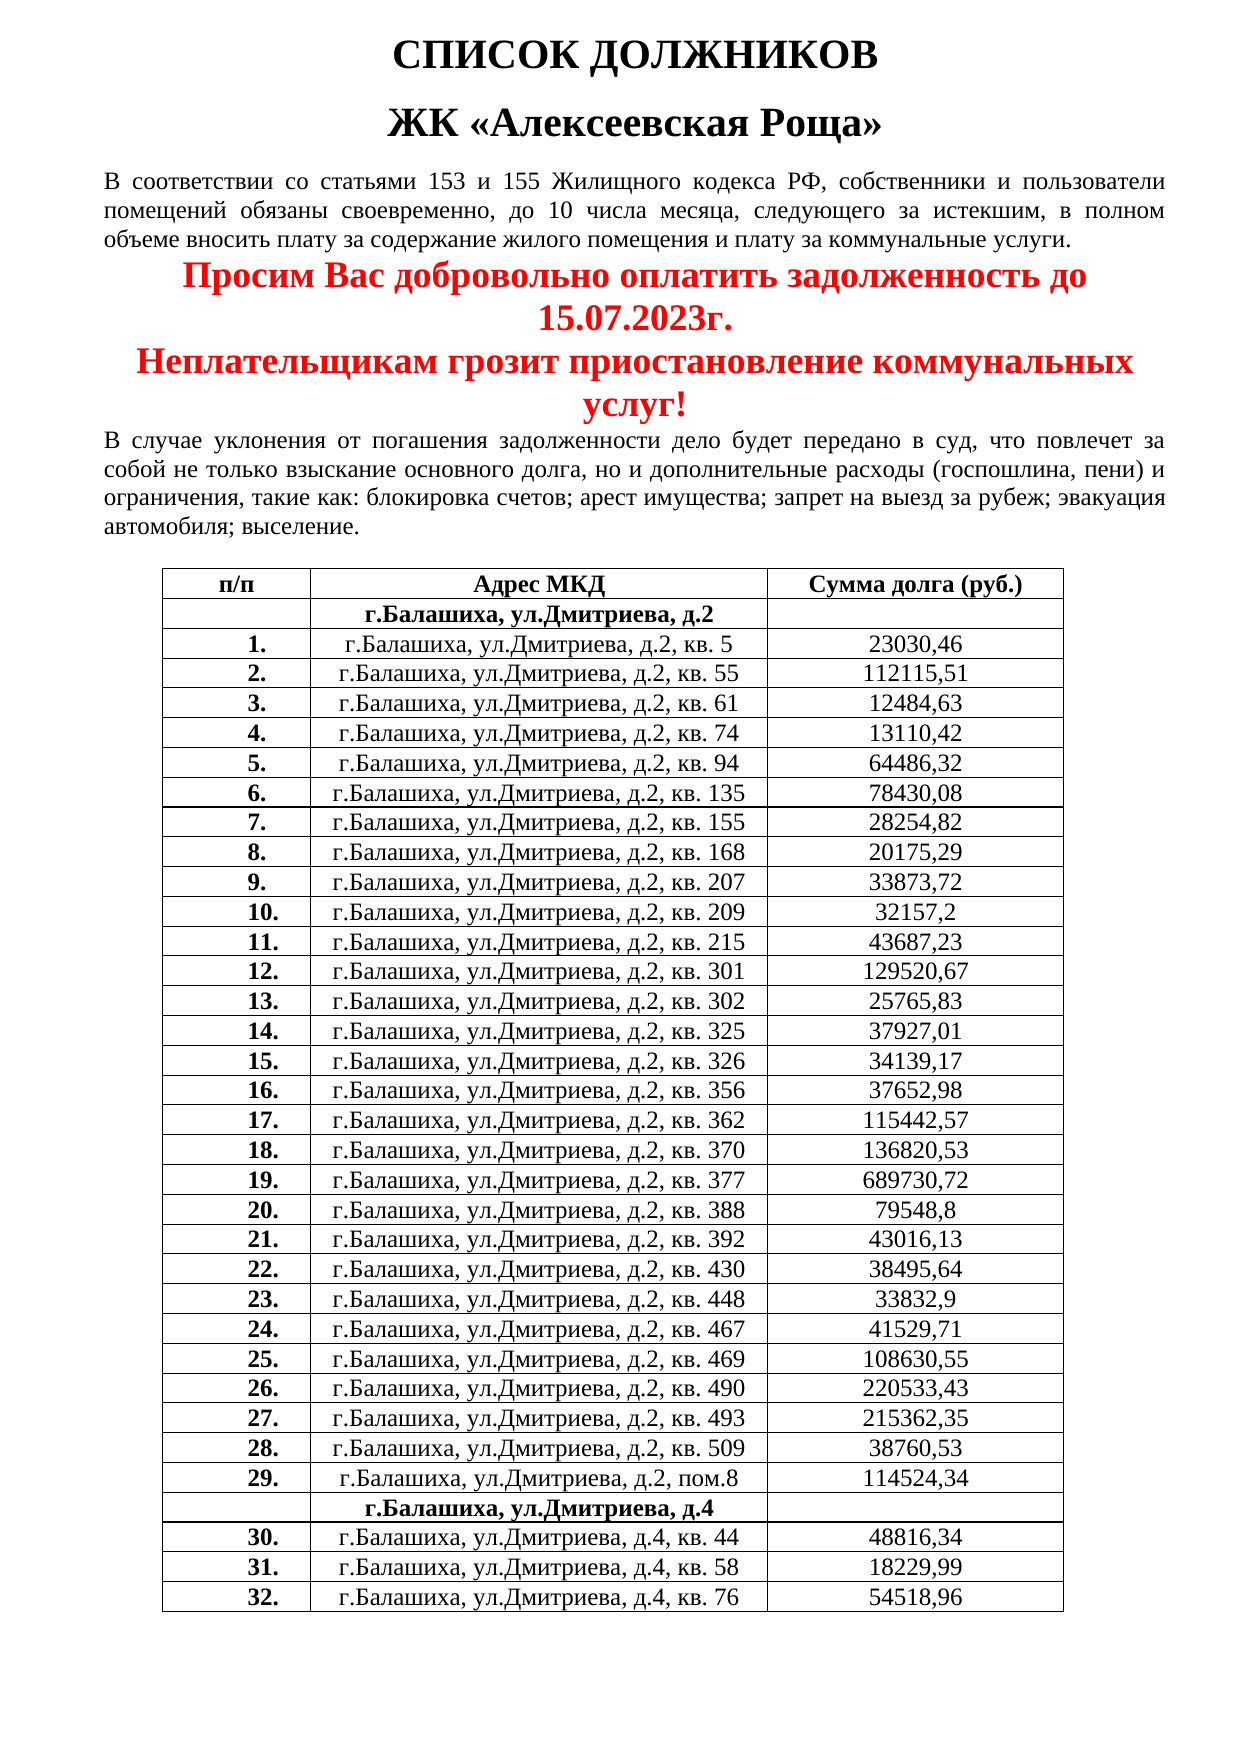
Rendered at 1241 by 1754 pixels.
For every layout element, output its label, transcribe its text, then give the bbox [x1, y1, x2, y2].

table_cell г.Балашиха, ул.Дмитриева, д.2, кв. 94 [311, 748, 767, 777]
table_cell [163, 1463, 310, 1492]
table_cell 33873,72 [768, 867, 1063, 896]
table_cell [163, 1403, 310, 1432]
table_cell 64486,32 [768, 748, 1063, 777]
table_cell г.Балашиха, ул.Дмитриева, д.2, кв. 215 [311, 927, 767, 955]
table_cell 112115,51 [768, 659, 1063, 687]
table_cell [163, 1493, 310, 1521]
table_cell 43016,13 [768, 1225, 1063, 1253]
text Неплательщикам грозит приостановление коммунальных услуг! [103, 339, 1167, 425]
table_cell г.Балашиха, ул.Дмитриева, д.2, кв. 469 [311, 1344, 767, 1372]
table_cell [163, 659, 310, 687]
table_cell г.Балашиха, ул.Дмитриева, д.2, кв. 61 [311, 688, 767, 717]
table_cell [768, 1493, 1063, 1521]
table_cell г.Балашиха, ул.Дмитриева, д.2, кв. 448 [311, 1284, 767, 1313]
table_cell 41529,71 [768, 1314, 1063, 1343]
table_cell [163, 1552, 310, 1581]
table_cell г.Балашиха, ул.Дмитриева, д.2, кв. 493 [311, 1403, 767, 1432]
table_cell г.Балашиха, ул.Дмитриева, д.2, кв. 388 [311, 1195, 767, 1223]
table_cell г.Балашиха, ул.Дмитриева, д.2 [311, 599, 767, 628]
table_cell [163, 867, 310, 896]
table_cell г.Балашиха, ул.Дмитриева, д.4 [311, 1493, 767, 1521]
table_cell [163, 1016, 310, 1045]
table_cell 32157,2 [768, 897, 1063, 926]
table_cell 25765,83 [768, 986, 1063, 1015]
table_cell г.Балашиха, ул.Дмитриева, д.4, кв. 44 [311, 1523, 767, 1551]
table_cell [163, 1165, 310, 1194]
table_cell г.Балашиха, ул.Дмитриева, д.2, пом.8 [311, 1463, 767, 1492]
table_cell [163, 1344, 310, 1372]
table_header п/п [163, 569, 310, 598]
table_cell 34139,17 [768, 1046, 1063, 1074]
table_cell г.Балашиха, ул.Дмитриева, д.4, кв. 76 [311, 1582, 767, 1611]
table_cell [163, 1254, 310, 1283]
table_cell [163, 688, 310, 717]
table_cell г.Балашиха, ул.Дмитриева, д.2, кв. 509 [311, 1433, 767, 1462]
table_cell г.Балашиха, ул.Дмитриева, д.2, кв. 392 [311, 1225, 767, 1253]
table_cell [163, 629, 310, 657]
text Просим Вас добровольно оплатить задолженность до 15.07.2023г. [103, 252, 1167, 339]
table_cell [163, 599, 310, 628]
table_header Адрес МКД [311, 569, 767, 598]
table_cell г.Балашиха, ул.Дмитриева, д.2, кв. 135 [311, 778, 767, 806]
table_cell г.Балашиха, ул.Дмитриева, д.2, кв. 5 [311, 629, 767, 657]
table_cell [163, 986, 310, 1015]
table_cell [163, 778, 310, 806]
table_header Сумма долга (руб.) [768, 569, 1063, 598]
table_cell [163, 956, 310, 985]
table_cell г.Балашиха, ул.Дмитриева, д.2, кв. 301 [311, 956, 767, 985]
table_cell 37927,01 [768, 1016, 1063, 1045]
table_cell [163, 1225, 310, 1253]
table_cell 129520,67 [768, 956, 1063, 985]
table_cell 28254,82 [768, 808, 1063, 836]
table_cell г.Балашиха, ул.Дмитриева, д.2, кв. 377 [311, 1165, 767, 1194]
table_cell 115442,57 [768, 1105, 1063, 1134]
table_cell 215362,35 [768, 1403, 1063, 1432]
table_cell 23030,46 [768, 629, 1063, 657]
text В случае уклонения от погашения задолженности дело будет передано в суд, что повлечет за собой не только взыскание основного долга, но и дополнительные расходы (госпошлина, пени) и ограничения, такие как: блокировка счетов; арест имущества; запрет на выезд за рубеж; эвакуация автомобиля; выселение. [103, 425, 1167, 540]
table_cell г.Балашиха, ул.Дмитриева, д.2, кв. 325 [311, 1016, 767, 1045]
table_cell г.Балашиха, ул.Дмитриева, д.2, кв. 430 [311, 1254, 767, 1283]
table_cell [163, 1135, 310, 1164]
table_cell 33832,9 [768, 1284, 1063, 1313]
table_cell г.Балашиха, ул.Дмитриева, д.2, кв. 467 [311, 1314, 767, 1343]
text СПИСОК ДОЛЖНИКОВ [103, 29, 1167, 77]
table_cell [163, 718, 310, 747]
table_cell [163, 748, 310, 777]
table_cell [163, 837, 310, 866]
table_cell г.Балашиха, ул.Дмитриева, д.2, кв. 356 [311, 1076, 767, 1104]
table_cell 79548,8 [768, 1195, 1063, 1223]
table_cell г.Балашиха, ул.Дмитриева, д.2, кв. 302 [311, 986, 767, 1015]
table_cell [163, 1523, 310, 1551]
table_cell [163, 927, 310, 955]
table_cell г.Балашиха, ул.Дмитриева, д.2, кв. 490 [311, 1374, 767, 1402]
table_cell 18229,99 [768, 1552, 1063, 1581]
table_cell г.Балашиха, ул.Дмитриева, д.2, кв. 168 [311, 837, 767, 866]
table_cell г.Балашиха, ул.Дмитриева, д.2, кв. 362 [311, 1105, 767, 1134]
table_cell [163, 808, 310, 836]
table_cell г.Балашиха, ул.Дмитриева, д.2, кв. 155 [311, 808, 767, 836]
table_cell 689730,72 [768, 1165, 1063, 1194]
table_cell [768, 599, 1063, 628]
table_cell г.Балашиха, ул.Дмитриева, д.2, кв. 207 [311, 867, 767, 896]
table_cell г.Балашиха, ул.Дмитриева, д.2, кв. 55 [311, 659, 767, 687]
table_cell 13110,42 [768, 718, 1063, 747]
table_cell 136820,53 [768, 1135, 1063, 1164]
table_cell 48816,34 [768, 1523, 1063, 1551]
table_cell 108630,55 [768, 1344, 1063, 1372]
table_cell [163, 1105, 310, 1134]
table_cell г.Балашиха, ул.Дмитриева, д.2, кв. 209 [311, 897, 767, 926]
table_cell [163, 1076, 310, 1104]
table_cell 220533,43 [768, 1374, 1063, 1402]
table_cell 38495,64 [768, 1254, 1063, 1283]
table_cell 114524,34 [768, 1463, 1063, 1492]
table_cell г.Балашиха, ул.Дмитриева, д.2, кв. 370 [311, 1135, 767, 1164]
table_cell [163, 897, 310, 926]
text В соответствии со статьями 153 и 155 Жилищного кодекса РФ, собственники и пользователи помещений обязаны своевременно, до 10 числа месяца, следующего за истекшим, в полном объеме вносить плату за содержание жилого помещения и плату за коммунальные услуги. [103, 166, 1167, 252]
table_cell [163, 1314, 310, 1343]
table_cell 12484,63 [768, 688, 1063, 717]
table_cell 78430,08 [768, 778, 1063, 806]
table_cell г.Балашиха, ул.Дмитриева, д.2, кв. 326 [311, 1046, 767, 1074]
table_cell [163, 1195, 310, 1223]
table_cell 38760,53 [768, 1433, 1063, 1462]
table_cell [163, 1046, 310, 1074]
table_cell 20175,29 [768, 837, 1063, 866]
table_cell [163, 1582, 310, 1611]
table_cell 37652,98 [768, 1076, 1063, 1104]
table_cell [163, 1374, 310, 1402]
table_cell [163, 1284, 310, 1313]
text ЖК «Алексеевская Роща» [103, 98, 1167, 146]
table_cell 54518,96 [768, 1582, 1063, 1611]
table_cell г.Балашиха, ул.Дмитриева, д.2, кв. 74 [311, 718, 767, 747]
table_cell [163, 1433, 310, 1462]
table_cell г.Балашиха, ул.Дмитриева, д.4, кв. 58 [311, 1552, 767, 1581]
table_cell 43687,23 [768, 927, 1063, 955]
